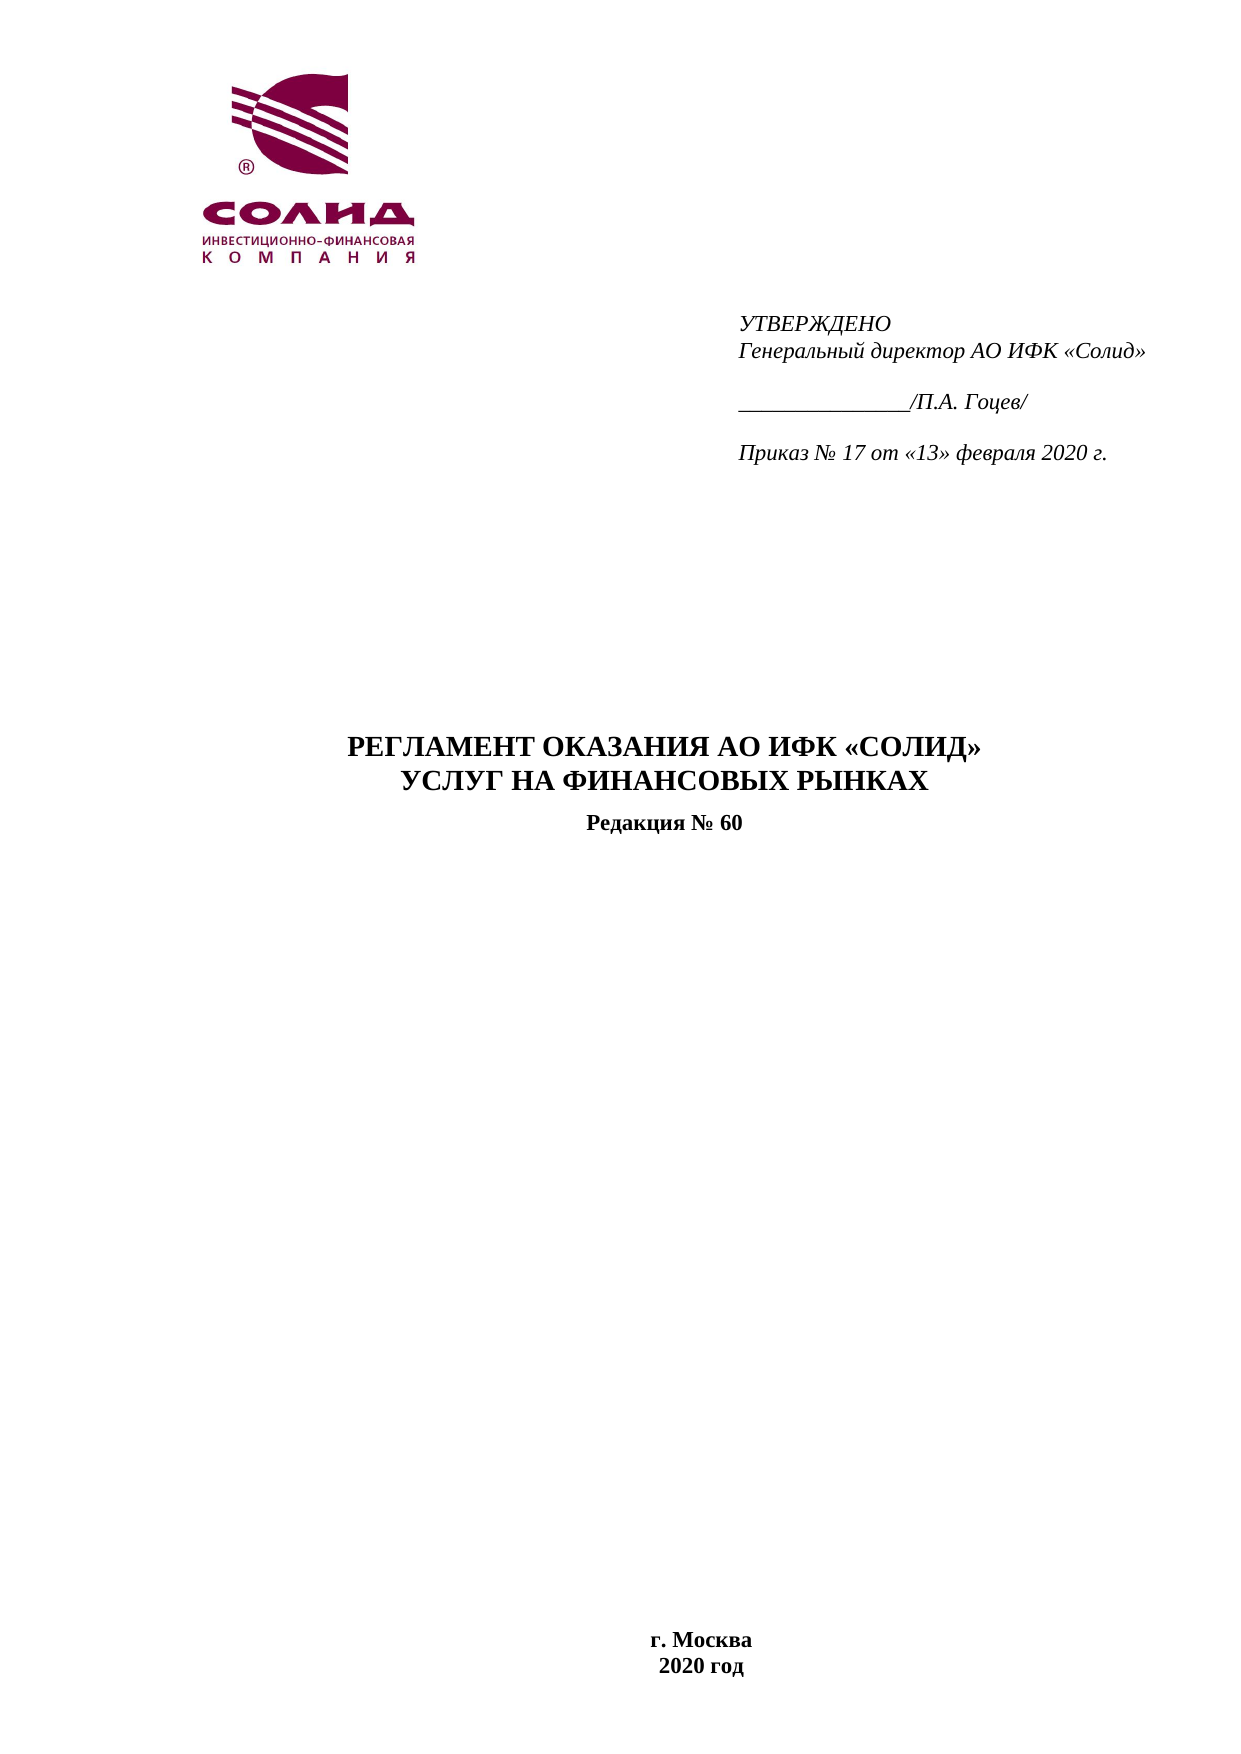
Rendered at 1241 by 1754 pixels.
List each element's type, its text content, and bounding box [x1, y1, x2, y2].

text УСЛУГ НА ФИНАНСОВЫХ РЫНКАХ [177, 763, 1152, 796]
text 2020 год [177, 1652, 1152, 1679]
text Генеральный директор АО ИФК «Солид» [177, 337, 1152, 363]
text Приказ № 17 от «13» февраля 2020 г. [177, 439, 1152, 466]
text _______________/П.А. Гоцев/ [177, 388, 1152, 414]
picture [177, 59, 439, 286]
text г. Москва [177, 1626, 1152, 1652]
text РЕГЛАМЕНТ ОКАЗАНИЯ АО ИФК «СОЛИД» [177, 729, 1152, 763]
text УтвержДЕНО [177, 310, 1152, 337]
text Редакция № 60 [177, 809, 1152, 835]
